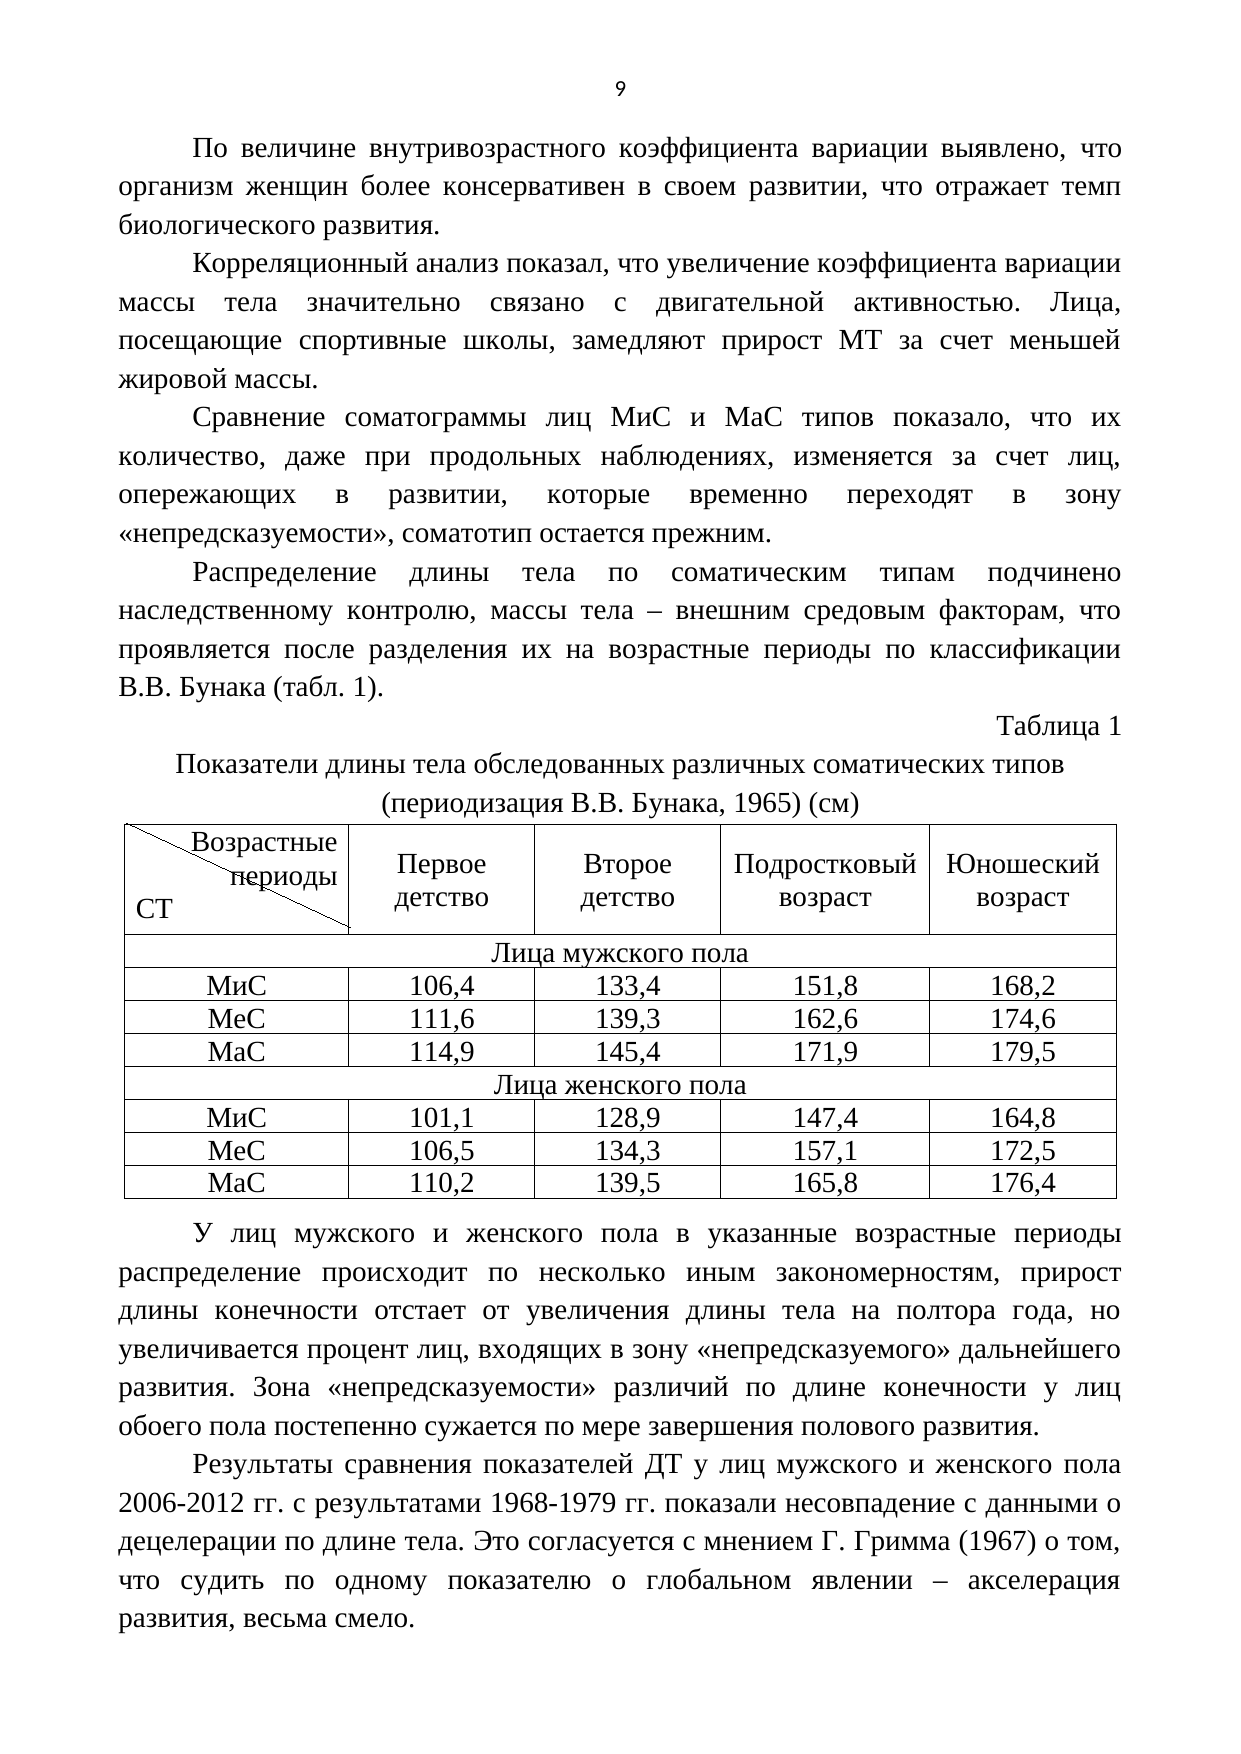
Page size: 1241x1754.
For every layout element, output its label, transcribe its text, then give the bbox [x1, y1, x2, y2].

text У лиц мужского и женского пола в указанные возрастные периоды распределение происходит по несколько иным закономерностям, прирост длины конечности отстает от увеличения длины тела на полтора года, но увеличивается процент лиц, входящих в зону «непредсказуемого» дальнейшего развития. Зона «непредсказуемости» различий по длине конечности у лиц обоего пола постепенно сужается по мере завершения полового развития. [118, 1215, 1122, 1441]
table_cell 164,8 [930, 1100, 1116, 1132]
table_cell 128,9 [535, 1100, 720, 1132]
table_header Юношеский возраст [930, 825, 1116, 934]
text Таблица 1 [118, 708, 1122, 741]
table_cell МаС [125, 1034, 348, 1066]
table_header Первое детство [349, 825, 534, 934]
table_cell 165,8 [721, 1166, 929, 1197]
table_cell 106,4 [349, 968, 534, 1000]
table_cell Лица мужского пола [125, 935, 1116, 967]
table_cell 151,8 [721, 968, 929, 1000]
table_cell 134,3 [535, 1133, 720, 1164]
text Показатели длины тела обследованных различных соматических типов (периодизация В.В. Бунака, 1965) (см) [118, 746, 1122, 818]
table_cell МеС [125, 1001, 348, 1033]
table_cell МиС [125, 968, 348, 1000]
table_cell МеС [125, 1133, 348, 1164]
table_header Возрастные периоды СТ [125, 825, 348, 934]
table_header Подростковый возраст [721, 825, 929, 934]
table_cell 168,2 [930, 968, 1116, 1000]
table_cell 139,5 [535, 1166, 720, 1197]
table_cell МиС [125, 1100, 348, 1132]
table_cell 114,9 [349, 1034, 534, 1066]
table_header Второе детство [535, 825, 720, 934]
text Результаты сравнения показателей ДТ у лиц мужского и женского пола 2006-2012 гг. с результатами 1968-1979 гг. показали несовпадение с данными о децелерации по длине тела. Это согласуется с мнением Г. Гримма (1967) о том, что судить по одному показателю о глобальном явлении – акселерация развития, весьма смело. [118, 1446, 1122, 1634]
table_cell 101,1 [349, 1100, 534, 1132]
text Распределение длины тела по соматическим типам подчинено наследственному контролю, массы тела – внешним средовым факторам, что проявляется после разделения их на возрастные периоды по классификации В.В. Бунака (табл. 1). [118, 554, 1122, 703]
table_cell 145,4 [535, 1034, 720, 1066]
text По величине внутривозрастного коэффициента вариации выявлено, что организм женщин более консервативен в своем развитии, что отражает темп биологического развития. [118, 130, 1122, 240]
table_cell 110,2 [349, 1166, 534, 1197]
table_cell 147,4 [721, 1100, 929, 1132]
text Сравнение соматограммы лиц МиС и МаС типов показало, что их количество, даже при продольных наблюдениях, изменяется за счет лиц, опережающих в развитии, которые временно переходят в зону «непредсказуемости», соматотип остается прежним. [118, 399, 1122, 549]
table_cell 172,5 [930, 1133, 1116, 1164]
table_cell 133,4 [535, 968, 720, 1000]
table_cell 176,4 [930, 1166, 1116, 1197]
table_cell 179,5 [930, 1034, 1116, 1066]
table_cell 157,1 [721, 1133, 929, 1164]
table_cell 174,6 [930, 1001, 1116, 1033]
table_cell 111,6 [349, 1001, 534, 1033]
table_cell 162,6 [721, 1001, 929, 1033]
table_cell 171,9 [721, 1034, 929, 1066]
table_cell Лица женского пола [125, 1067, 1116, 1099]
table_cell 139,3 [535, 1001, 720, 1033]
table_cell 106,5 [349, 1133, 534, 1164]
table_cell МаС [125, 1166, 348, 1197]
text Корреляционный анализ показал, что увеличение коэффициента вариации массы тела значительно связано с двигательной активностью. Лица, посещающие спортивные школы, замедляют прирост МТ за счет меньшей жировой массы. [118, 245, 1122, 394]
